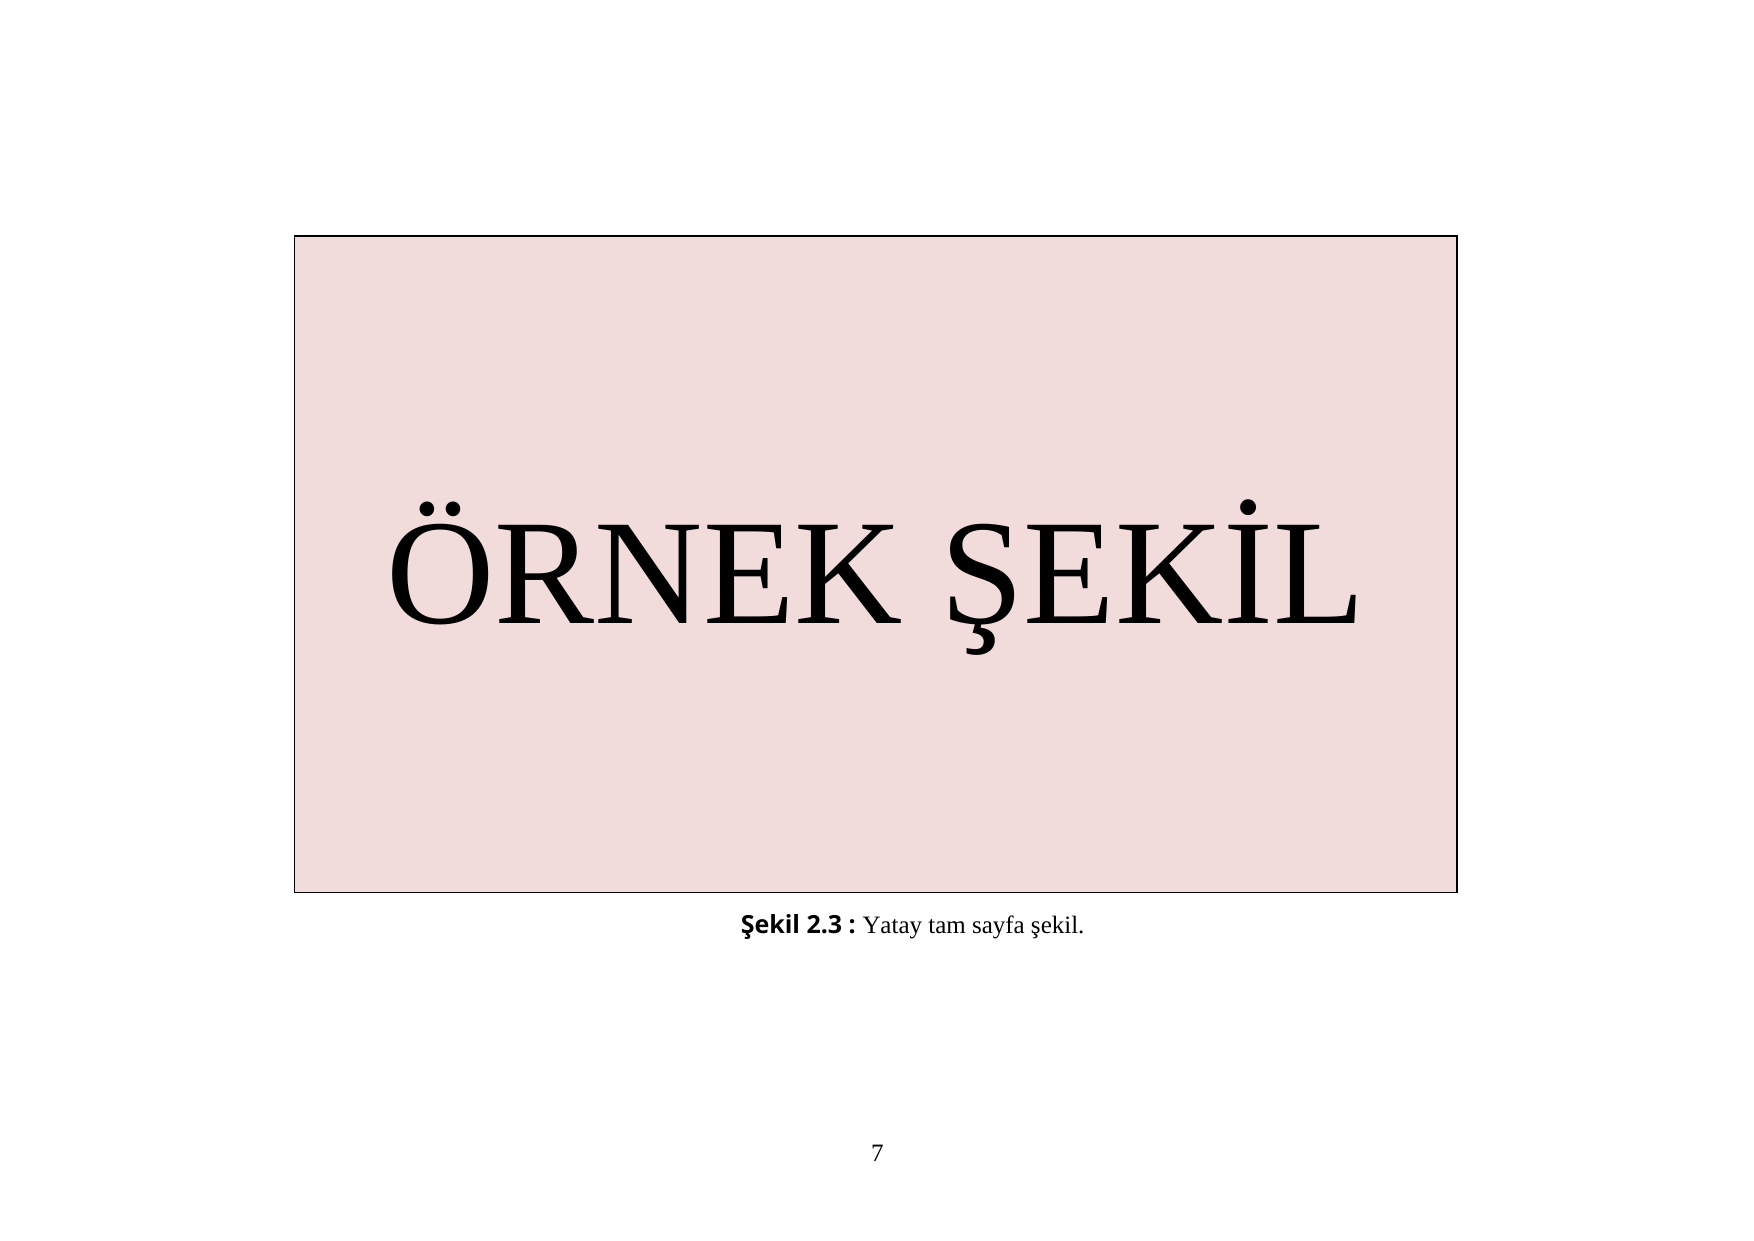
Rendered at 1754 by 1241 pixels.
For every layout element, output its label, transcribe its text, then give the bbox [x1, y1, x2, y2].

text Yatay tam sayfa şekil. [218, 907, 1606, 941]
